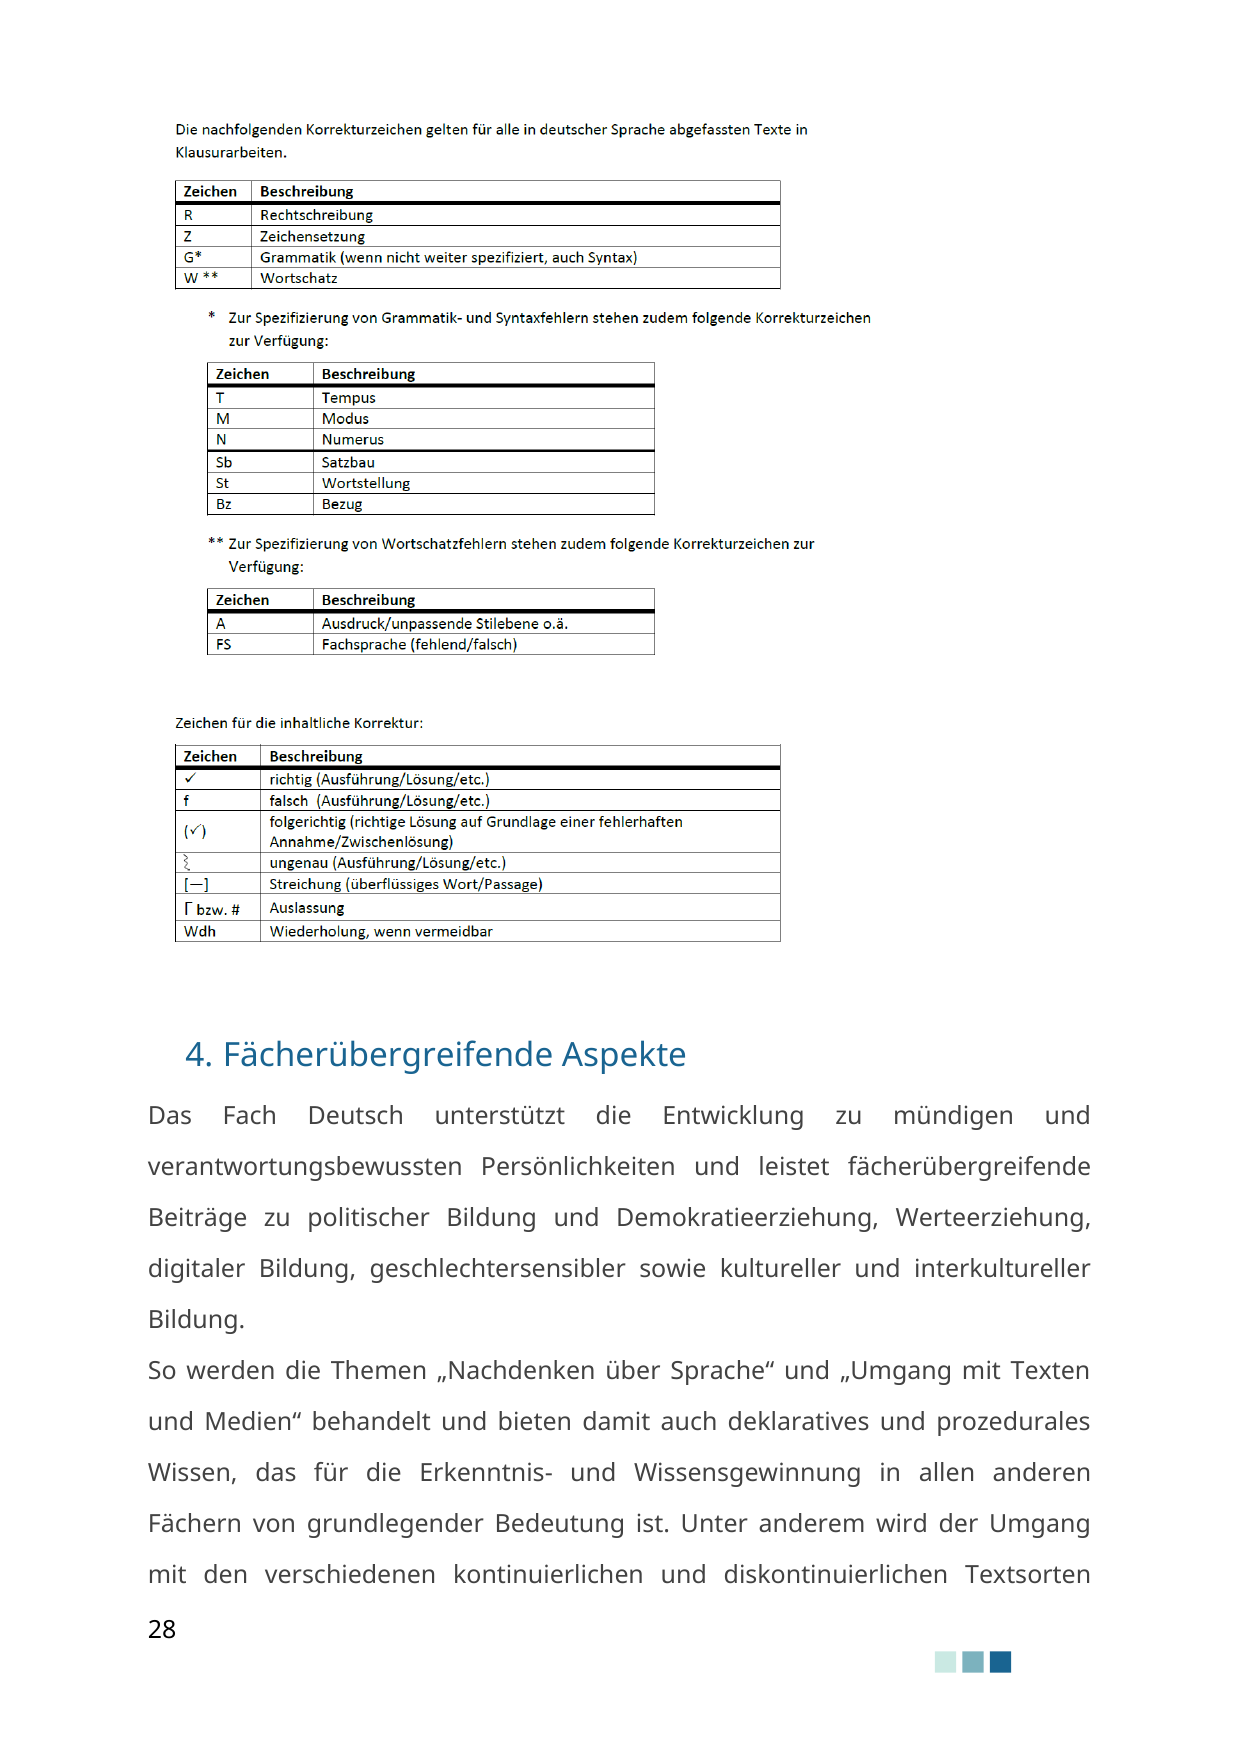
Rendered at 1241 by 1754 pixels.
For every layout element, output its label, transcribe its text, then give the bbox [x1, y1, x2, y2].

picture [158, 118, 883, 955]
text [148, 1353, 1092, 1591]
subtitle Fächerübergreifende Aspekte [185, 1031, 1122, 1076]
text Das Fach Deutsch unterstützt die Entwicklung zu mündigen und verantwortungsbewussten Persönlichkeiten und leistet fächerübergreifende Beiträge zu politischer Bildung und Demokratieerziehung, Werteerziehung, digitaler Bildung, geschlechtersensibler sowie kultureller und interkultureller Bildung. [148, 1098, 1092, 1336]
